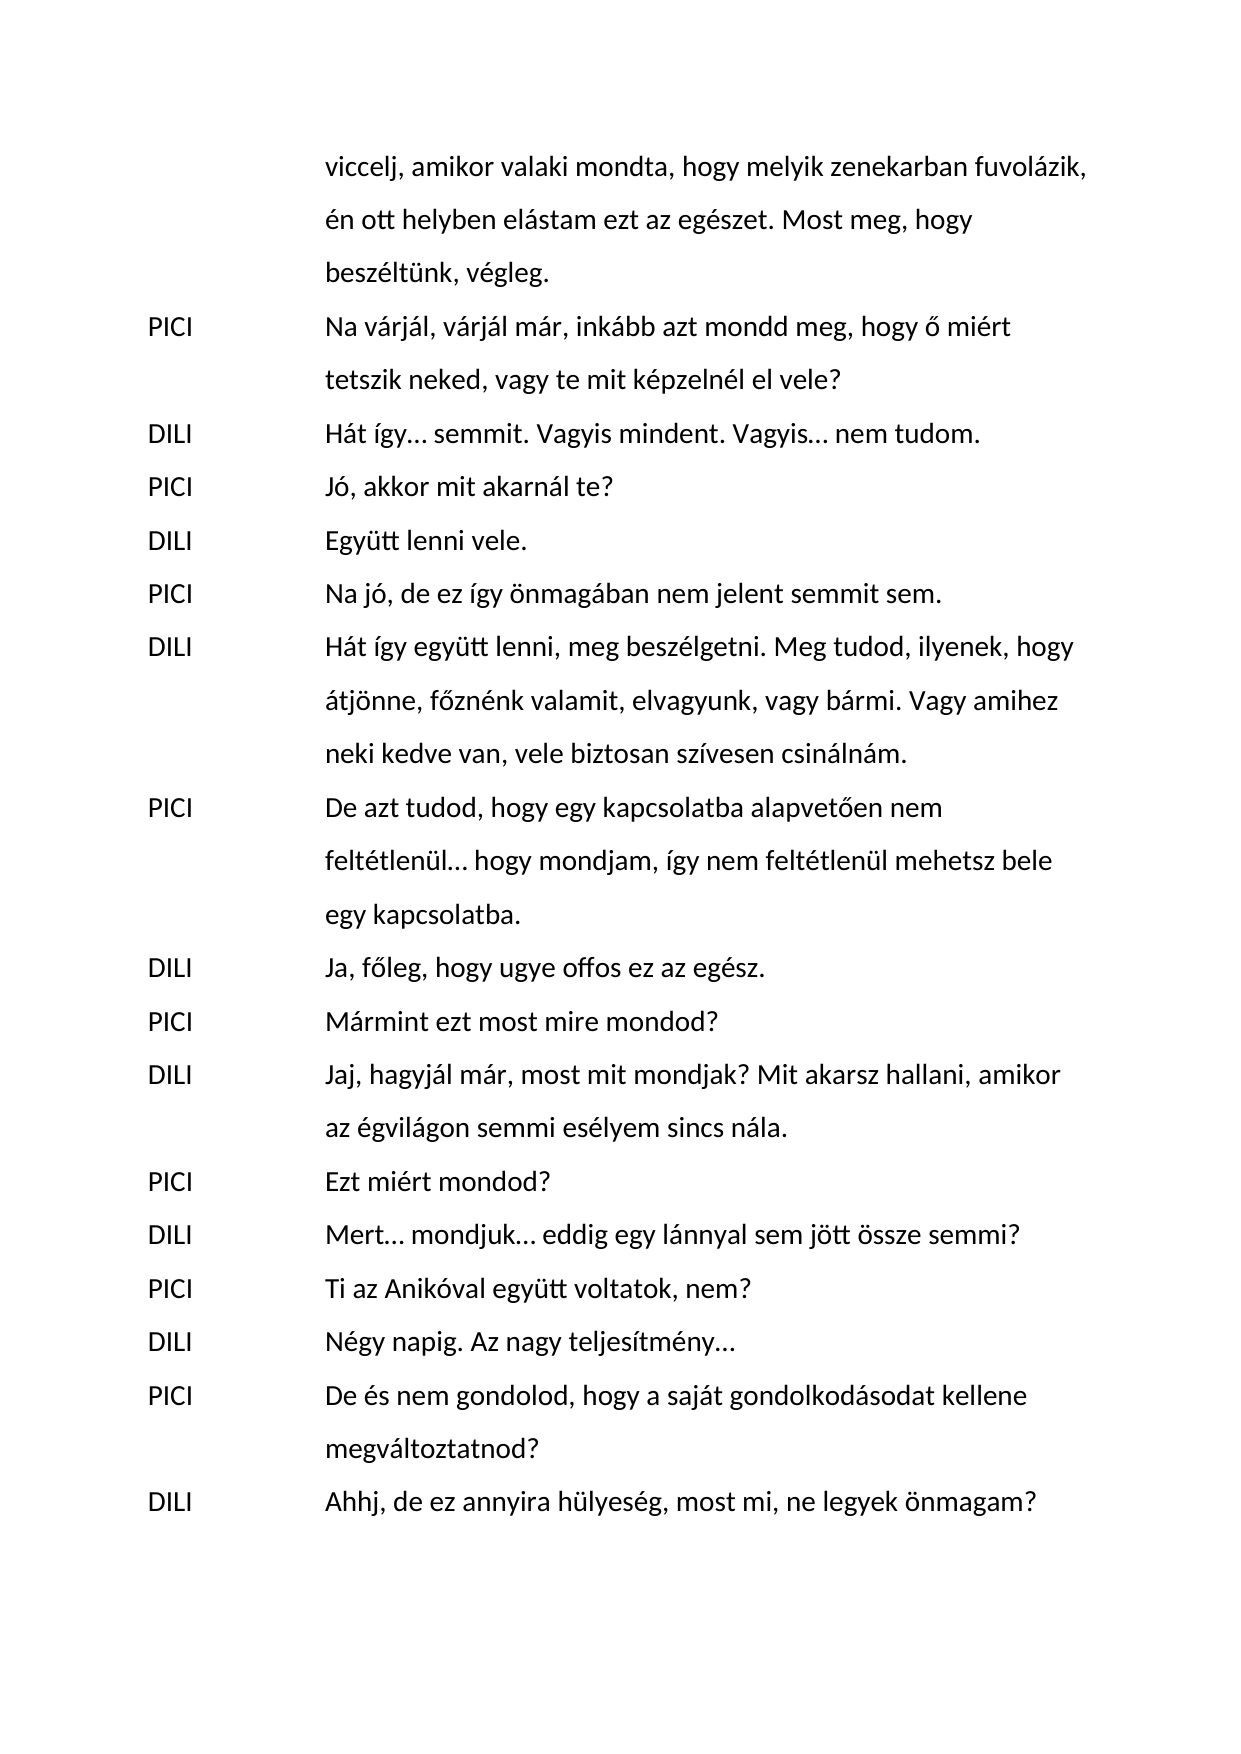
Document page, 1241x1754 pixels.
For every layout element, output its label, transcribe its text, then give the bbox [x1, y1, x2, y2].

text DILI Mert… mondjuk… eddig egy lánnyal sem jött össze semmi? [148, 1216, 1093, 1252]
text PICI Ezt miért mondod? [148, 1163, 1093, 1198]
text PICI Jó, akkor mit akarnál te? [148, 468, 1093, 504]
text DILI Ahhj, de ez annyira hülyeség, most mi, ne legyek önmagam? [148, 1483, 1093, 1519]
text DILI Hát így együtt lenni, meg beszélgetni. Meg tudod, ilyenek, hogy átjönne, főznénk valamit, elvagyunk, vagy bármi. Vagy amihez neki kedve van, vele biztosan szívesen csinálnám. [148, 628, 1093, 771]
text DILI Ja, főleg, hogy ugye offos ez az egész. [148, 949, 1093, 985]
text PICI De azt tudod, hogy egy kapcsolatba alapvetően nem feltétlenül… hogy mondjam, így nem feltétlenül mehetsz bele egy kapcsolatba. [148, 789, 1093, 931]
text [148, 148, 1093, 290]
text PICI Ti az Anikóval együtt voltatok, nem? [148, 1270, 1093, 1305]
text DILI Négy napig. Az nagy teljesítmény… [148, 1323, 1093, 1359]
text DILI Jaj, hagyjál már, most mit mondjak? Mit akarsz hallani, amikor az égvilágon semmi esélyem sincs nála. [148, 1056, 1093, 1145]
text DILI Hát így… semmit. Vagyis mindent. Vagyis… nem tudom. [148, 415, 1093, 450]
text DILI Együtt lenni vele. [148, 522, 1093, 557]
text PICI Mármint ezt most mire mondod? [148, 1003, 1093, 1038]
text PICI Na várjál, várjál már, inkább azt mondd meg, hogy ő miért tetszik neked, vagy te mit képzelnél el vele? [148, 308, 1093, 397]
text PICI De és nem gondolod, hogy a saját gondolkodásodat kellene megváltoztatnod? [148, 1377, 1093, 1466]
text PICI Na jó, de ez így önmagában nem jelent semmit sem. [148, 575, 1093, 611]
